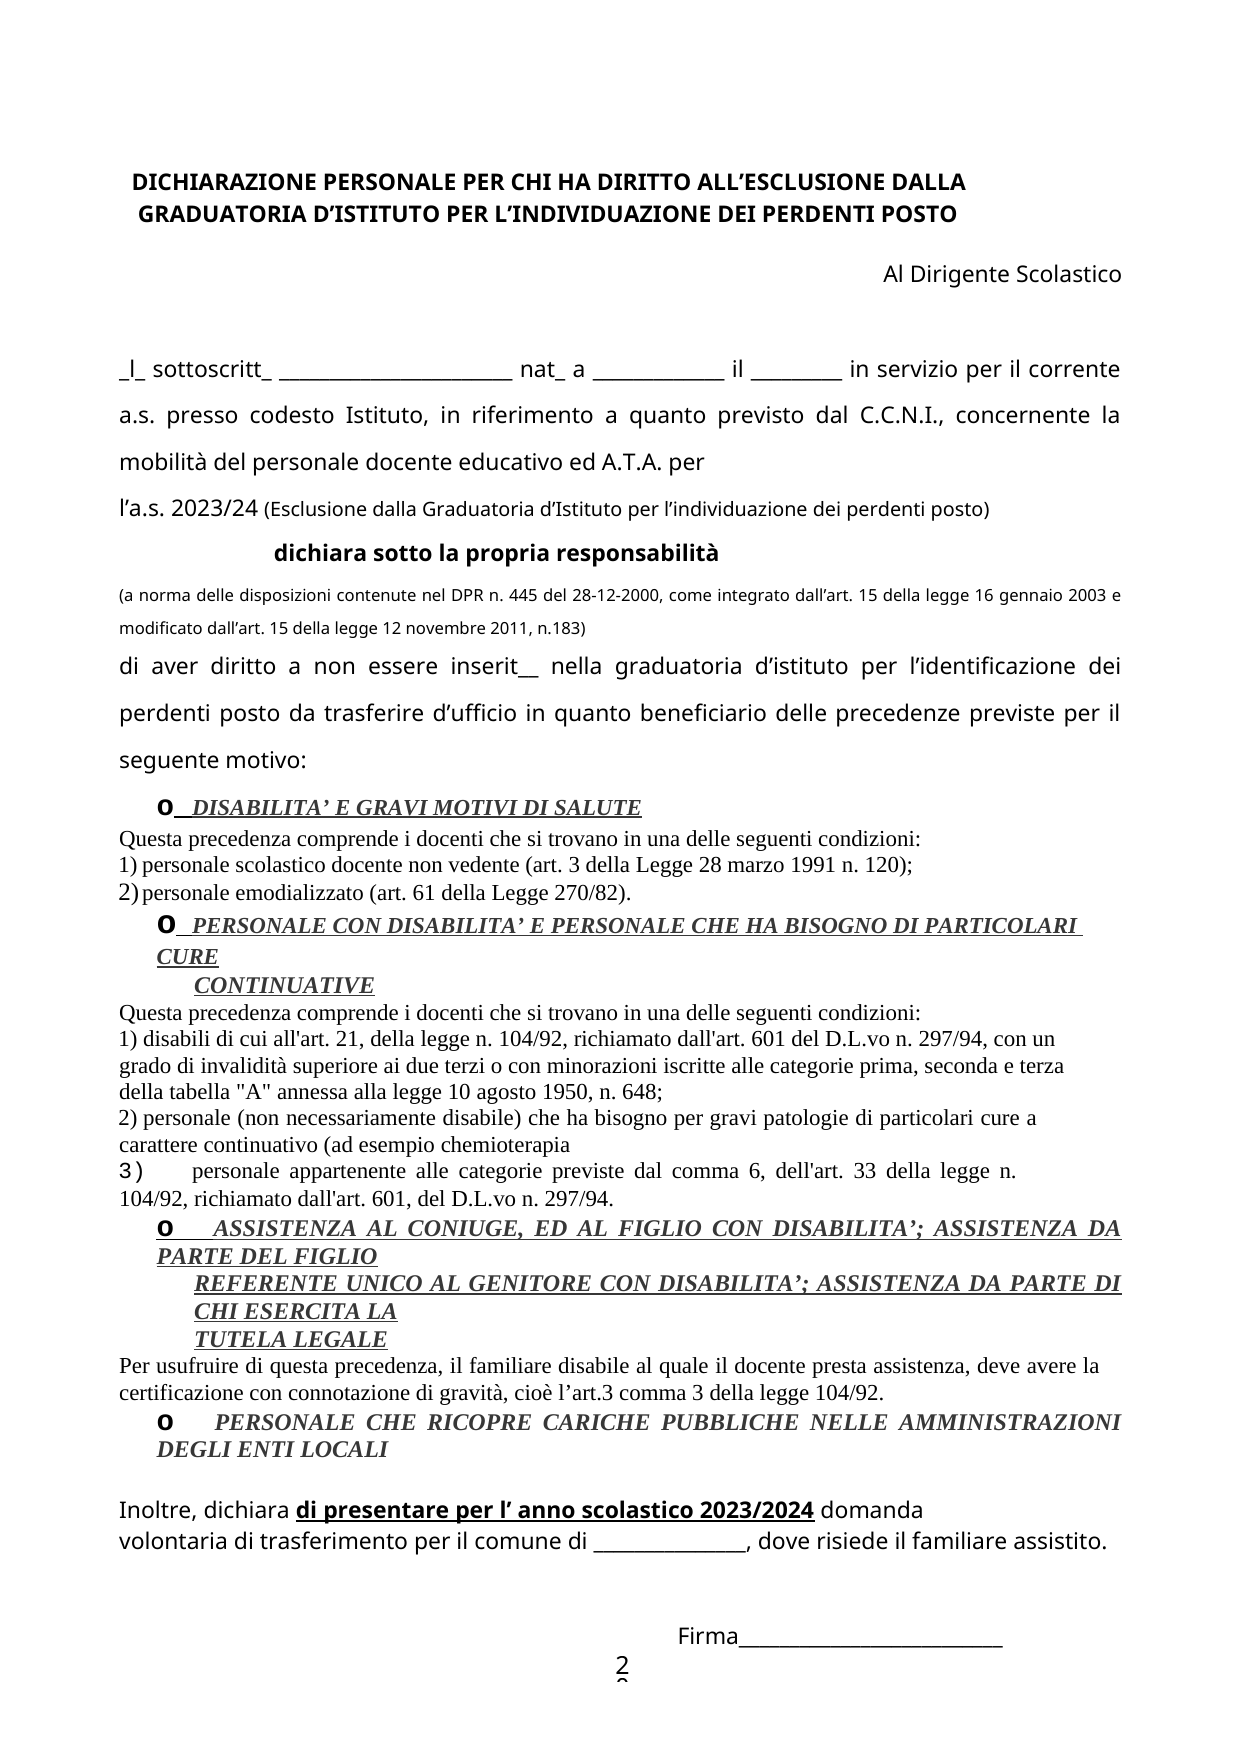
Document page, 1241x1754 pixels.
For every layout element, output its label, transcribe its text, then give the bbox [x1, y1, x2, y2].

text Per usufruire di questa precedenza, il familiare disabile al quale il docente presta assistenza, deve avere la certificazione con connotazione di gravità, cioè l’art.3 comma 3 della legge 104/92. [119, 1352, 1101, 1405]
text volontaria di trasferimento per il comune di _______________, dove risiede il familiare assistito. [119, 1525, 1122, 1556]
text DICHIARAZIONE PERSONALE PER CHI HA DIRITTO ALL’ESCLUSIONE DALLA [131, 166, 1122, 197]
text Questa precedenza comprende i docenti che si trovano in una delle seguenti condizioni: [119, 825, 1122, 852]
text l’a.s. 2023/24 (Esclusione dalla Graduatoria d’Istituto per l’individuazione dei perdenti posto) [119, 492, 1122, 523]
list disabili di cui all'art. 21, della legge n. 104/92, richiamato dall'art. 601 del D.L.vo n. 297/94, con un grado di invalidità superiore ai due terzi o con minorazioni iscritte alle categorie prima, seconda e terza della tabella "A" annessa alla legge 10 agosto 1950, n. 648; [118, 1025, 1112, 1104]
list personale appartenente alle categorie previste dal comma 6, dell'art. 33 della legge n. 104/92, richiamato dall'art. 601, del D.L.vo n. 297/94. [118, 1157, 1018, 1212]
text _l_ sottoscritt_ _______________________ nat_ a _____________ il _________ in servizio per il corrente a.s. presso codesto Istituto, in riferimento a quanto previsto dal C.C.N.I., concernente la mobilità del personale docente educativo ed A.T.A. per [119, 353, 1122, 477]
text o PERSONALE CHE RICOPRE CARICHE PUBBLICHE NELLE AMMINISTRAZIONI DEGLI ENTI LOCALI [156, 1405, 1122, 1462]
text o DISABILITA’ E GRAVI MOTIVI DI SALUTE [156, 791, 1122, 824]
text (a norma delle disposizioni contenute nel DPR n. 445 del 28-12-2000, come integrato dall’art. 15 della legge 16 gennaio 2003 e modificato dall’art. 15 della legge 12 novembre 2011, n.183) [119, 583, 1122, 639]
list personale (non necessariamente disabile) che ha bisogno per gravi patologie di particolari cure a carattere continuativo (ad esempio chemioterapia [118, 1104, 1039, 1157]
text dichiara sotto la propria responsabilità [119, 537, 1122, 568]
text TUTELA LEGALE [194, 1324, 1122, 1352]
text GRADUATORIA D’ISTITUTO PER L’INDIVIDUAZIONE DEI PERDENTI POSTO [138, 198, 1122, 229]
text Firma__________________________ [677, 1620, 1122, 1651]
text Questa precedenza comprende i docenti che si trovano in una delle seguenti condizioni: [119, 999, 1122, 1025]
list personale emodializzato (art. 61 della Legge 270/82). [118, 877, 1122, 906]
text o ASSISTENZA AL CONIUGE, ED AL FIGLIO CON DISABILITA’; ASSISTENZA DA PARTE DEL FIGLIO [156, 1212, 1122, 1239]
text Al Dirigente Scolastico [118, 258, 1122, 290]
list personale scolastico docente non vedente (art. 3 della Legge 28 marzo 1991 n. 120); [118, 852, 1122, 877]
text CONTINUATIVE [194, 971, 1122, 999]
text o ASSISTENZA AL CONIUGE, ED AL FIGLIO CON DISABILITA’; ASSISTENZA DA PARTE DEL FIGLIO [156, 1240, 1122, 1269]
text di aver diritto a non essere inserit__ nella graduatoria d’istituto per l’identificazione dei perdenti posto da trasferire d’ufficio in quanto beneficiario delle precedenze previste per il seguente motivo: [119, 650, 1122, 775]
text o PERSONALE CON DISABILITA’ E PERSONALE CHE HA BISOGNO DI PARTICOLARI CURE [156, 906, 1122, 970]
text Inoltre, dichiara di presentare per l’ anno scolastico 2023/2024 domanda [119, 1494, 1122, 1525]
text REFERENTE UNICO AL GENITORE CON DISABILITA’; ASSISTENZA DA PARTE DI CHI ESERCITA LA [194, 1295, 1122, 1324]
text REFERENTE UNICO AL GENITORE CON DISABILITA’; ASSISTENZA DA PARTE DI CHI ESERCITA LA [194, 1269, 1122, 1293]
